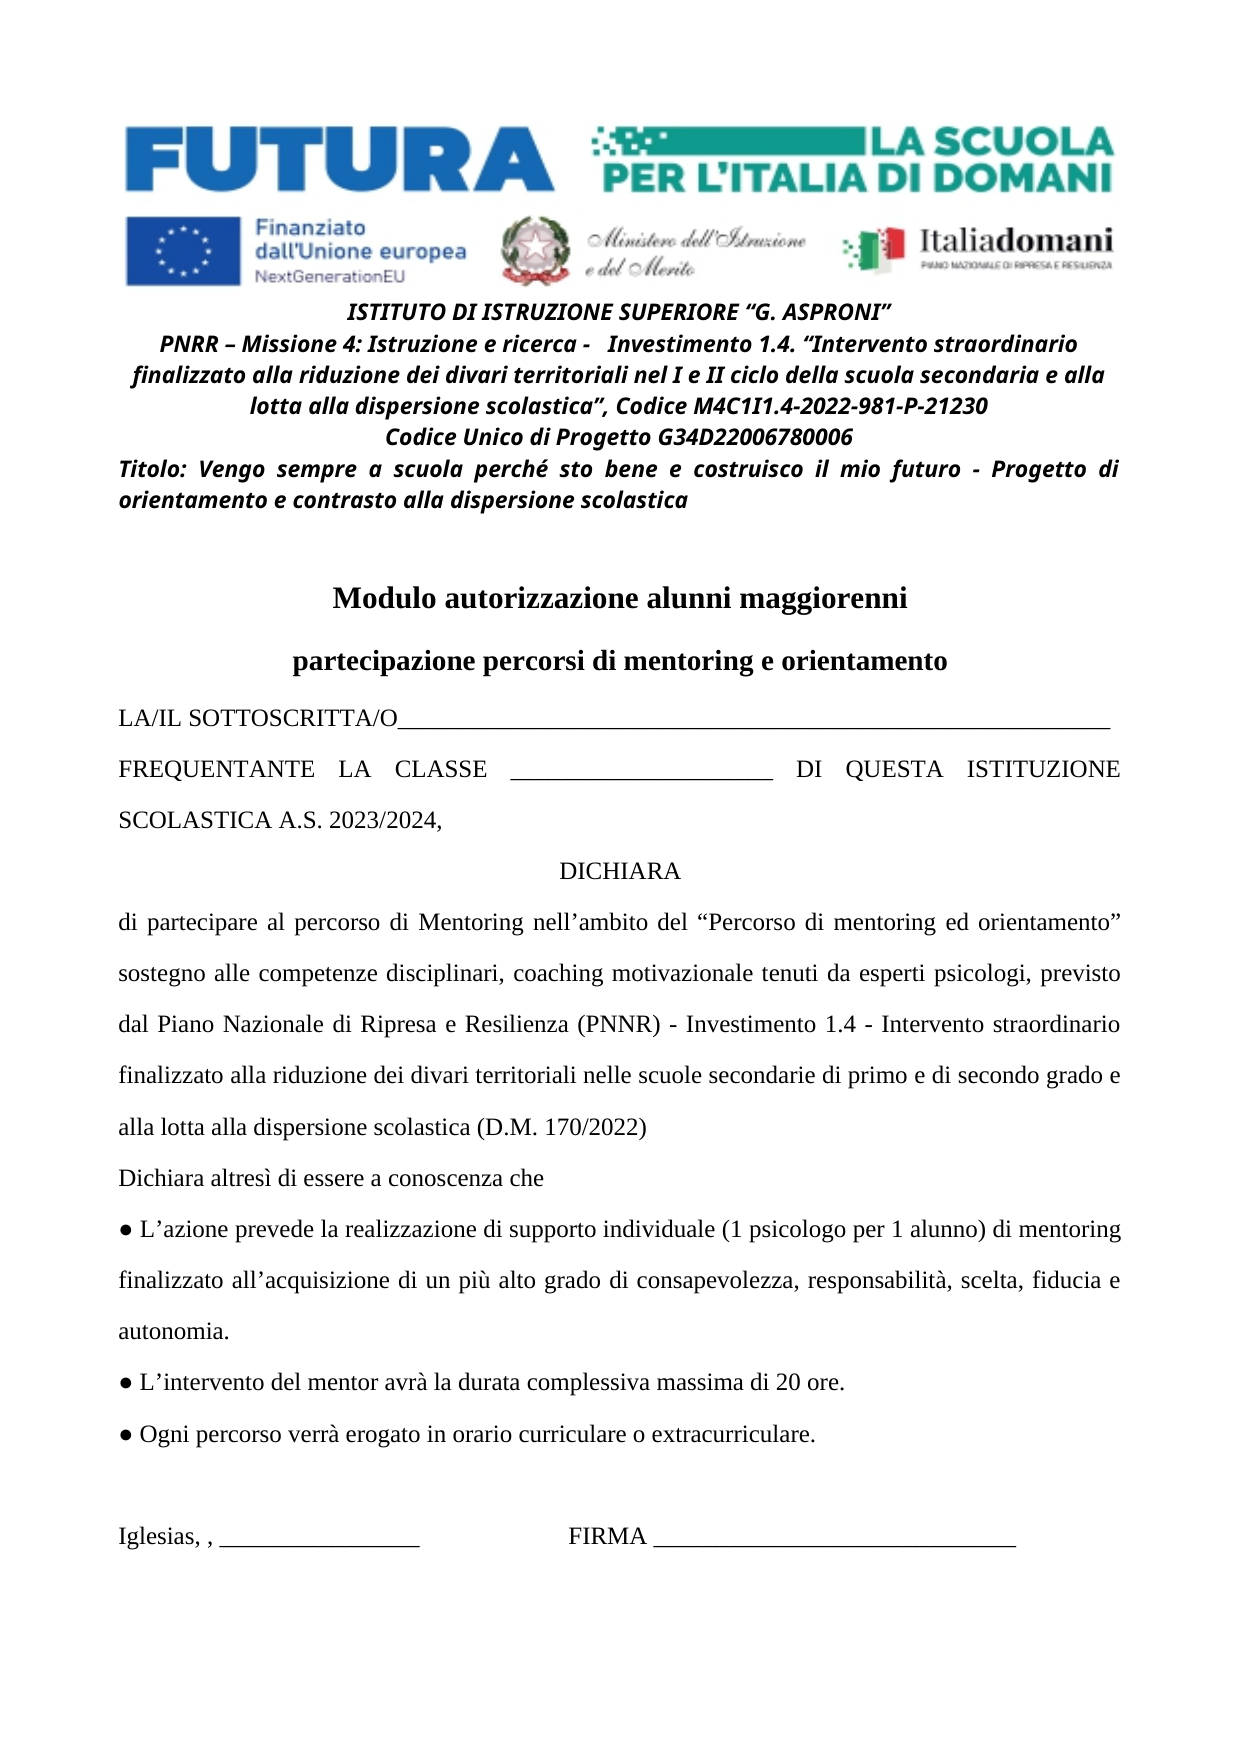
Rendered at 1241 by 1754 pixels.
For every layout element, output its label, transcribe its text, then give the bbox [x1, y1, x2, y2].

text ● Ogni percorso verrà erogato in orario curriculare o extracurriculare. [118, 1419, 1122, 1447]
text FREQUENTANTE LA CLASSE _____________________ DI QUESTA ISTITUZIONE SCOLASTICA A.S. 2023/2024, [118, 754, 1122, 834]
text ● L’azione prevede la realizzazione di supporto individuale (1 psicologo per 1 alunno) di mentoring finalizzato all’acquisizione di un più alto grado di consapevolezza, responsabilità, scelta, fiducia e autonomia. [118, 1214, 1122, 1345]
text ● L’intervento del mentor avrà la durata complessiva massima di 20 ore. [118, 1367, 1122, 1396]
text Titolo: Vengo sempre a scuola perché sto bene e costruisco il mio futuro - Progetto di orientamento e contrasto alla dispersione scolastica [118, 452, 1122, 515]
text ISTITUTO DI ISTRUZIONE SUPERIORE “G. ASPRONI” [118, 297, 1122, 327]
text Modulo autorizzazione alunni maggiorenni [118, 579, 1122, 615]
text PNRR – Missione 4: Istruzione e ricerca - Investimento 1.4. “Intervento straordinario finalizzato alla riduzione dei divari territoriali nel I e II ciclo della scuola secondaria e alla lotta alla dispersione scolastica”, Codice M4C1I1.4-2022-981-P-21230 [118, 327, 1122, 421]
picture [118, 118, 1122, 297]
text di partecipare al percorso di Mentoring nell’ambito del “Percorso di mentoring ed orientamento” sostegno alle competenze disciplinari, coaching motivazionale tenuti da esperti psicologi, previsto dal Piano Nazionale di Ripresa e Resilienza (PNNR) - Investimento 1.4 - Intervento straordinario finalizzato alla riduzione dei divari territoriali nelle scuole secondarie di primo e di secondo grado e alla lotta alla dispersione scolastica (D.M. 170/2022) [118, 907, 1122, 1141]
text Iglesias, , ________________ FIRMA _____________________________ [118, 1521, 1122, 1550]
text LA/IL SOTTOSCRITTA/O_________________________________________________________ [118, 703, 1122, 731]
text Dichiara altresì di essere a conoscenza che [118, 1163, 1122, 1192]
text partecipazione percorsi di mentoring e orientamento [118, 643, 1122, 676]
text DICHIARA [118, 856, 1122, 885]
text Codice Unico di Progetto G34D22006780006 [118, 421, 1122, 452]
